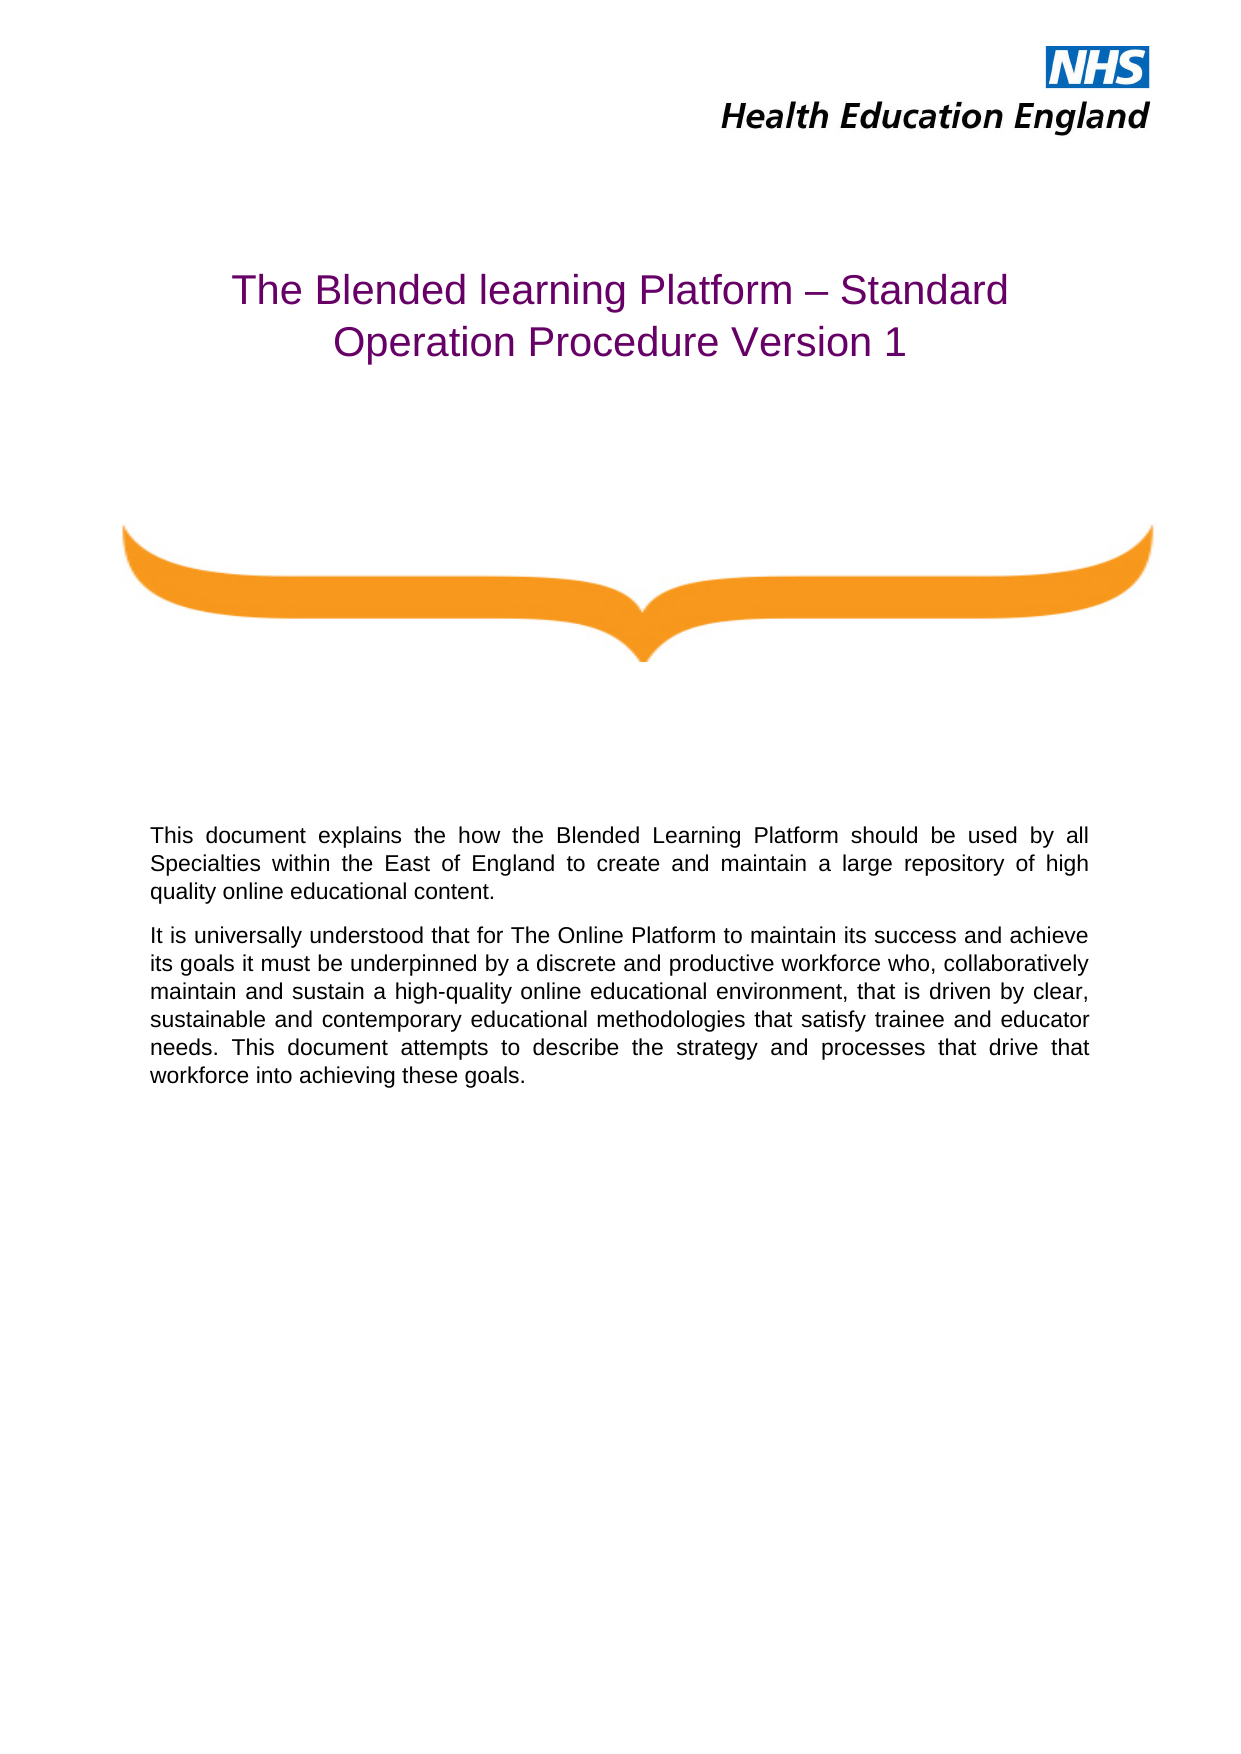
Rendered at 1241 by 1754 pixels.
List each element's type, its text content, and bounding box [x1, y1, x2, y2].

picture [707, 46, 1151, 150]
picture [121, 522, 1239, 662]
text This document explains the how the Blended Learning Platform should be used by all Specialties within the East of England to create and maintain a large repository of high quality online educational content. [150, 822, 1090, 904]
text It is universally understood that for The Online Platform to maintain its success and achieve its goals it must be underpinned by a discrete and productive workforce who, collaboratively maintain and sustain a high-quality online educational environment, that is driven by clear, sustainable and contemporary educational methodologies that satisfy trainee and educator needs. This document attempts to describe the strategy and processes that drive that workforce into achieving these goals. [150, 922, 1090, 1088]
text The Blended learning Platform – Standard Operation Procedure Version 1 [150, 265, 1090, 365]
